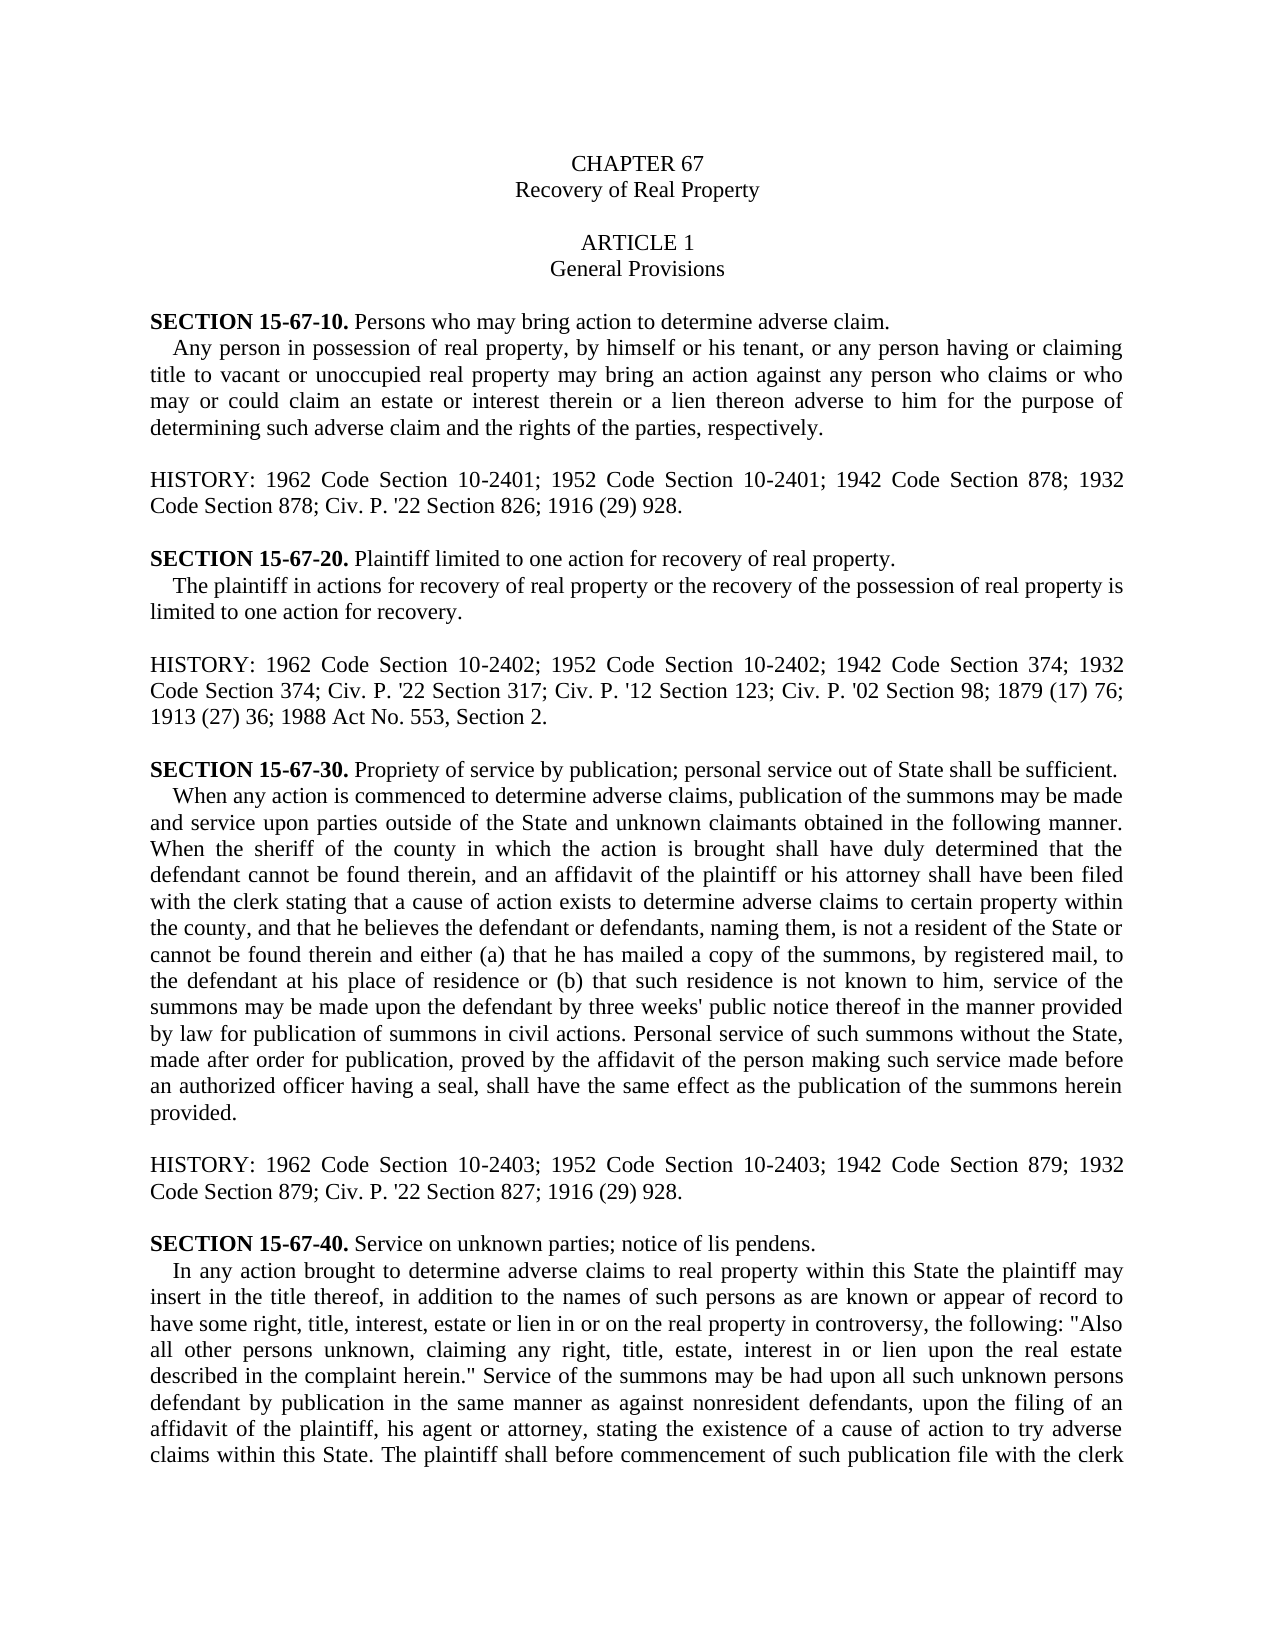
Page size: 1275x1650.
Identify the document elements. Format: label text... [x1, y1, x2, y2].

text SECTION 15-67-10. Persons who may bring action to determine adverse claim. [150, 308, 1125, 334]
text Any person in possession of real property, by himself or his tenant, or any person having or claiming title to vacant or unoccupied real property may bring an action against any person who claims or who may or could claim an estate or interest therein or a lien thereon adverse to him for the purpose of determining such adverse claim and the rights of the parties, respectively. [150, 334, 1125, 440]
text HISTORY: 1962 Code Section 10-2403; 1952 Code Section 10-2403; 1942 Code Section 879; 1932 Code Section 879; Civ. P. '22 Section 827; 1916 (29) 928. [150, 1151, 1125, 1204]
text Recovery of Real Property [150, 176, 1125, 203]
text CHAPTER 67 [150, 150, 1125, 176]
text HISTORY: 1962 Code Section 10-2401; 1952 Code Section 10-2401; 1942 Code Section 878; 1932 Code Section 878; Civ. P. '22 Section 826; 1916 (29) 928. [150, 466, 1125, 519]
text ARTICLE 1 [150, 229, 1125, 255]
text HISTORY: 1962 Code Section 10-2402; 1952 Code Section 10-2402; 1942 Code Section 374; 1932 Code Section 374; Civ. P. '22 Section 317; Civ. P. '12 Section 123; Civ. P. '02 Section 98; 1879 (17) 76; 1913 (27) 36; 1988 Act No. 553, Section 2. [150, 651, 1125, 730]
text The plaintiff in actions for recovery of real property or the recovery of the possession of real property is limited to one action for recovery. [150, 572, 1125, 624]
text General Provisions [150, 255, 1125, 282]
text SECTION 15-67-40. Service on unknown parties; notice of lis pendens. [150, 1231, 1125, 1257]
text When any action is commenced to determine adverse claims, publication of the summons may be made and service upon parties outside of the State and unknown claimants obtained in the following manner. When the sheriff of the county in which the action is brought shall have duly determined that the defendant cannot be found therein, and an affidavit of the plaintiff or his attorney shall have been filed with the clerk stating that a cause of action exists to determine adverse claims to certain property within the county, and that he believes the defendant or defendants, naming them, is not a resident of the State or cannot be found therein and either (a) that he has mailed a copy of the summons, by registered mail, to the defendant at his place of residence or (b) that such residence is not known to him, service of the summons may be made upon the defendant by three weeks' public notice thereof in the manner provided by law for publication of summons in civil actions. Personal service of such summons without the State, made after order for publication, proved by the affidavit of the person making such service made before an authorized officer having a seal, shall have the same effect as the publication of the summons herein provided. [150, 782, 1125, 1125]
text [150, 1257, 1125, 1468]
text SECTION 15-67-30. Propriety of service by publication; personal service out of State shall be sufficient. [150, 756, 1125, 782]
text SECTION 15-67-20. Plaintiff limited to one action for recovery of real property. [150, 545, 1125, 572]
